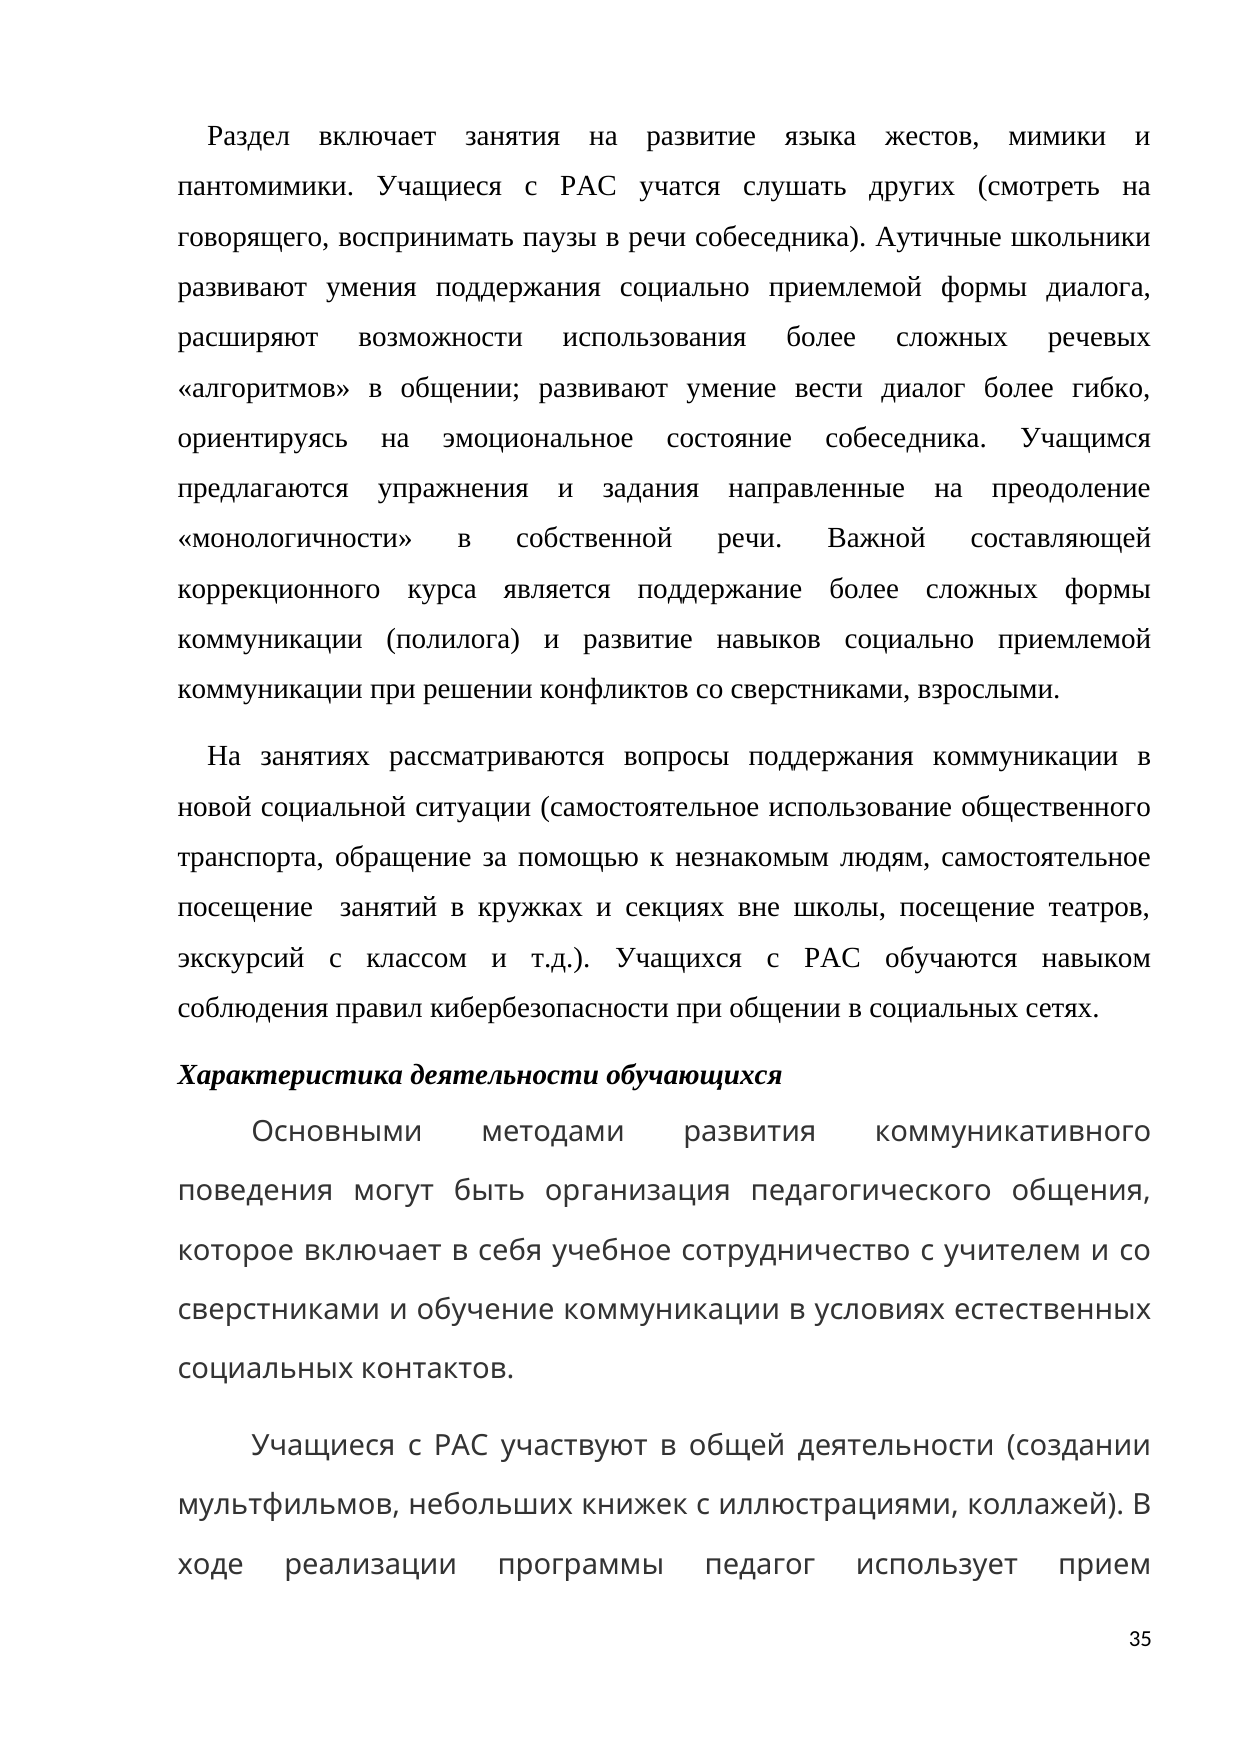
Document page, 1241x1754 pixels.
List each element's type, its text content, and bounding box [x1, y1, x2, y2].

text На занятиях рассматриваются вопросы поддержания коммуникации в новой социальной ситуации (самостоятельное использование общественного транспорта, обращение за помощью к незнакомым людям, самостоятельное посещение занятий в кружках и секциях вне школы, посещение театров, экскурсий с классом и т.д.). Учащихся с РАС обучаются навыком соблюдения правил кибербезопасности при общении в социальных сетях. [177, 738, 1152, 1024]
text Основными методами развития коммуникативного поведения могут быть организация педагогического общения, которое включает в себя учебное сотрудничество с учителем и со сверстниками и обучение коммуникации в условиях естественных социальных контактов. [177, 1110, 1152, 1387]
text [177, 1424, 1152, 1583]
text Характеристика деятельности обучающихся [177, 1057, 1152, 1091]
text Раздел включает занятия на развитие языка жестов, мимики и пантомимики. Учащиеся с РАС учатся слушать других (смотреть на говорящего, воспринимать паузы в речи собеседника). Аутичные школьники развивают умения поддержания социально приемлемой формы диалога, расширяют возможности использования более сложных речевых «алгоритмов» в общении; развивают умение вести диалог более гибко, ориентируясь на эмоциональное состояние собеседника. Учащимся предлагаются упражнения и задания направленные на преодоление «монологичности» в собственной речи. Важной составляющей коррекционного курса является поддержание более сложных формы коммуникации (полилога) и развитие навыков социально приемлемой коммуникации при решении конфликтов со сверстниками, взрослыми. [177, 118, 1152, 705]
